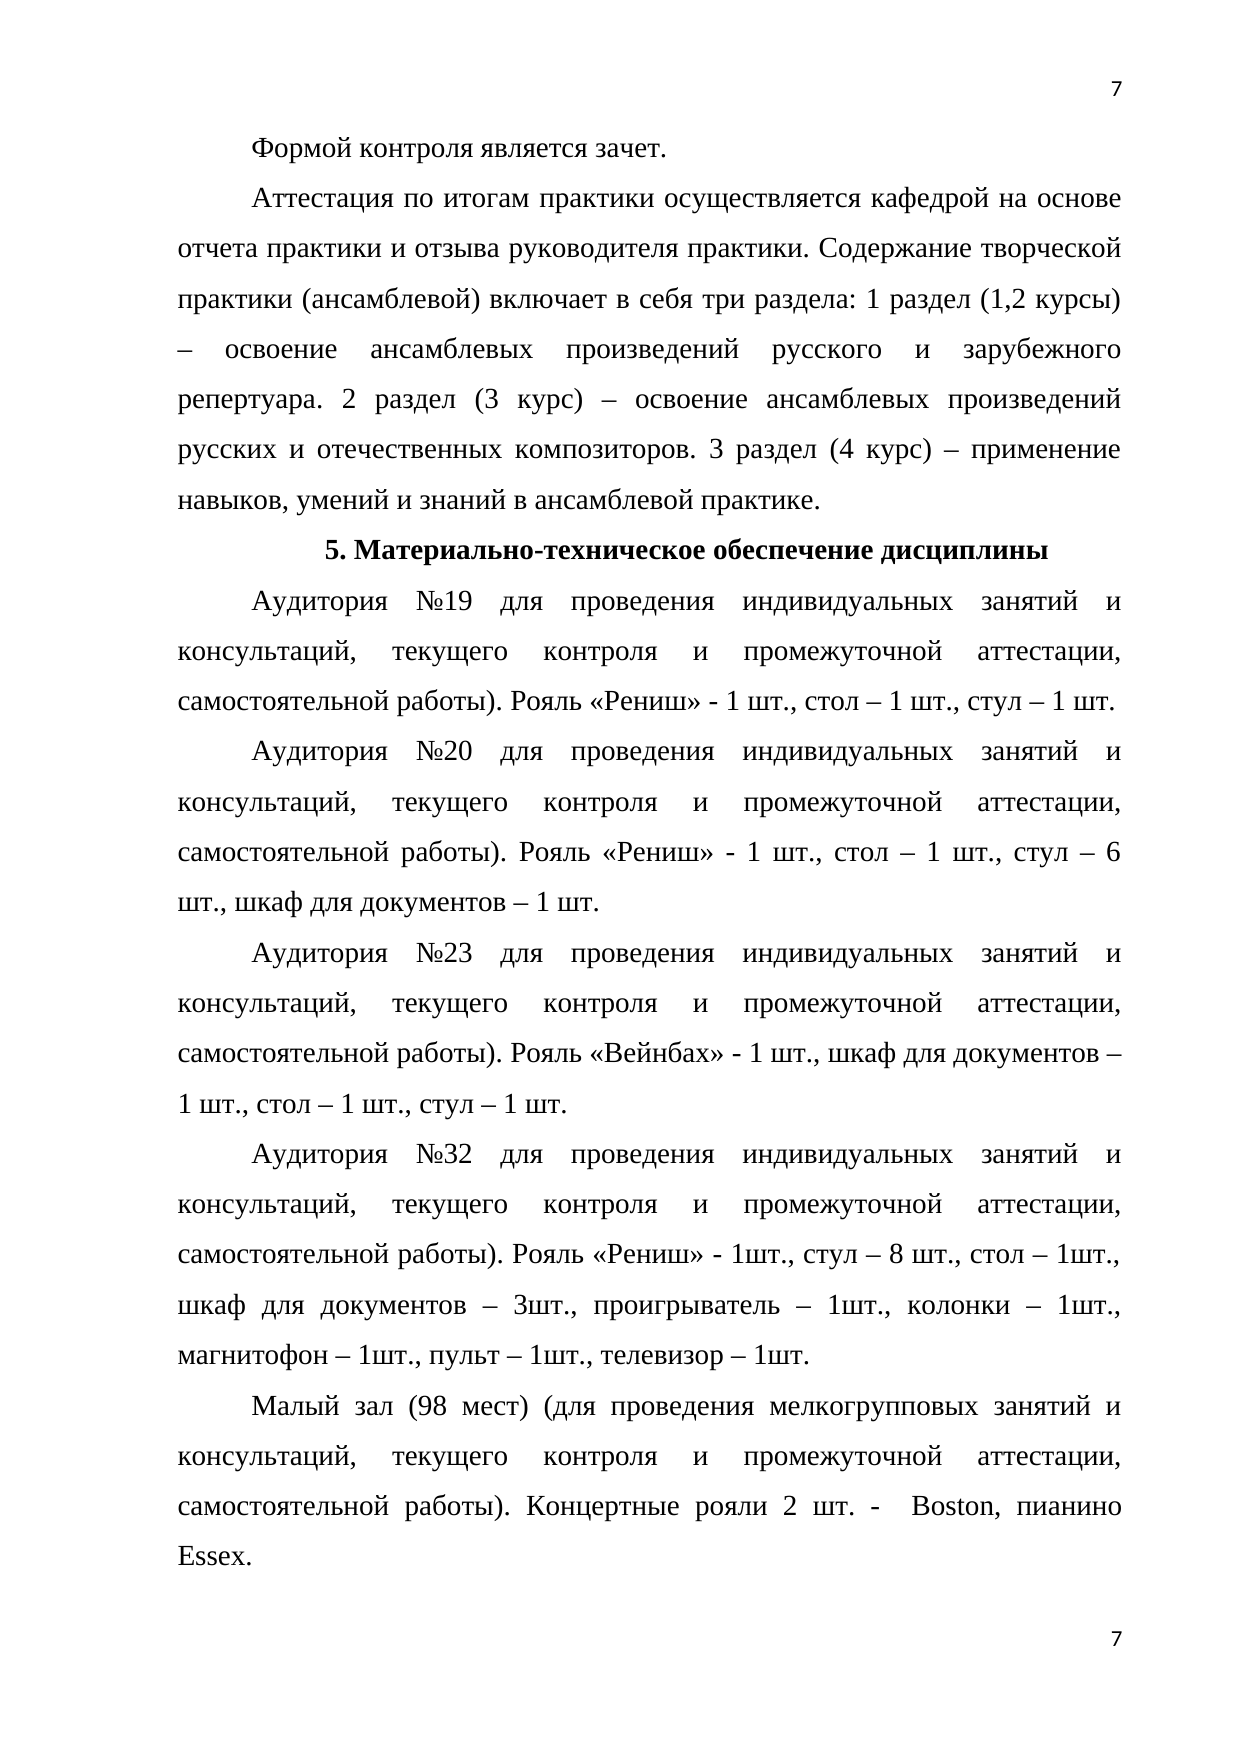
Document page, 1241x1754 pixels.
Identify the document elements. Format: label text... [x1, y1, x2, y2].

text Аудитория №23 для проведения индивидуальных занятий и консультаций, текущего контроля и промежуточной аттестации, самостоятельной работы). Рояль «Вейнбах» - 1 шт., шкаф для документов – 1 шт., стол – 1 шт., стул – 1 шт. [177, 935, 1122, 1119]
text 5. Материально-техническое обеспечение дисциплины [177, 532, 1122, 566]
text Аттестация по итогам практики осуществляется кафедрой на основе отчета практики и отзыва руководителя практики. Содержание творческой практики (ансамблевой) включает в себя три раздела: 1 раздел (1,2 курсы) – освоение ансамблевых произведений русского и зарубежного репертуара. 2 раздел (3 курс) – освоение ансамблевых произведений русских и отечественных композиторов. 3 раздел (4 курс) – применение навыков, умений и знаний в ансамблевой практике. [177, 180, 1122, 516]
text Малый зал (98 мест) (для проведения мелкогрупповых занятий и консультаций, текущего контроля и промежуточной аттестации, самостоятельной работы). Концертные рояли 2 шт. - Boston, пианино Essex. [177, 1388, 1122, 1572]
text Формой контроля является зачет. [177, 130, 1122, 163]
text Аудитория №20 для проведения индивидуальных занятий и консультаций, текущего контроля и промежуточной аттестации, самостоятельной работы). Рояль «Рениш» - 1 шт., стол – 1 шт., стул – 6 шт., шкаф для документов – 1 шт. [177, 733, 1122, 918]
text Аудитория №19 для проведения индивидуальных занятий и консультаций, текущего контроля и промежуточной аттестации, самостоятельной работы). Рояль «Рениш» - 1 шт., стол – 1 шт., стул – 1 шт. [177, 583, 1122, 717]
text Аудитория №32 для проведения индивидуальных занятий и консультаций, текущего контроля и промежуточной аттестации, самостоятельной работы). Рояль «Рениш» - 1шт., стул – 8 шт., стол – 1шт., шкаф для документов – 3шт., проигрыватель – 1шт., колонки – 1шт., магнитофон – 1шт., пульт – 1шт., телевизор – 1шт. [177, 1136, 1122, 1371]
